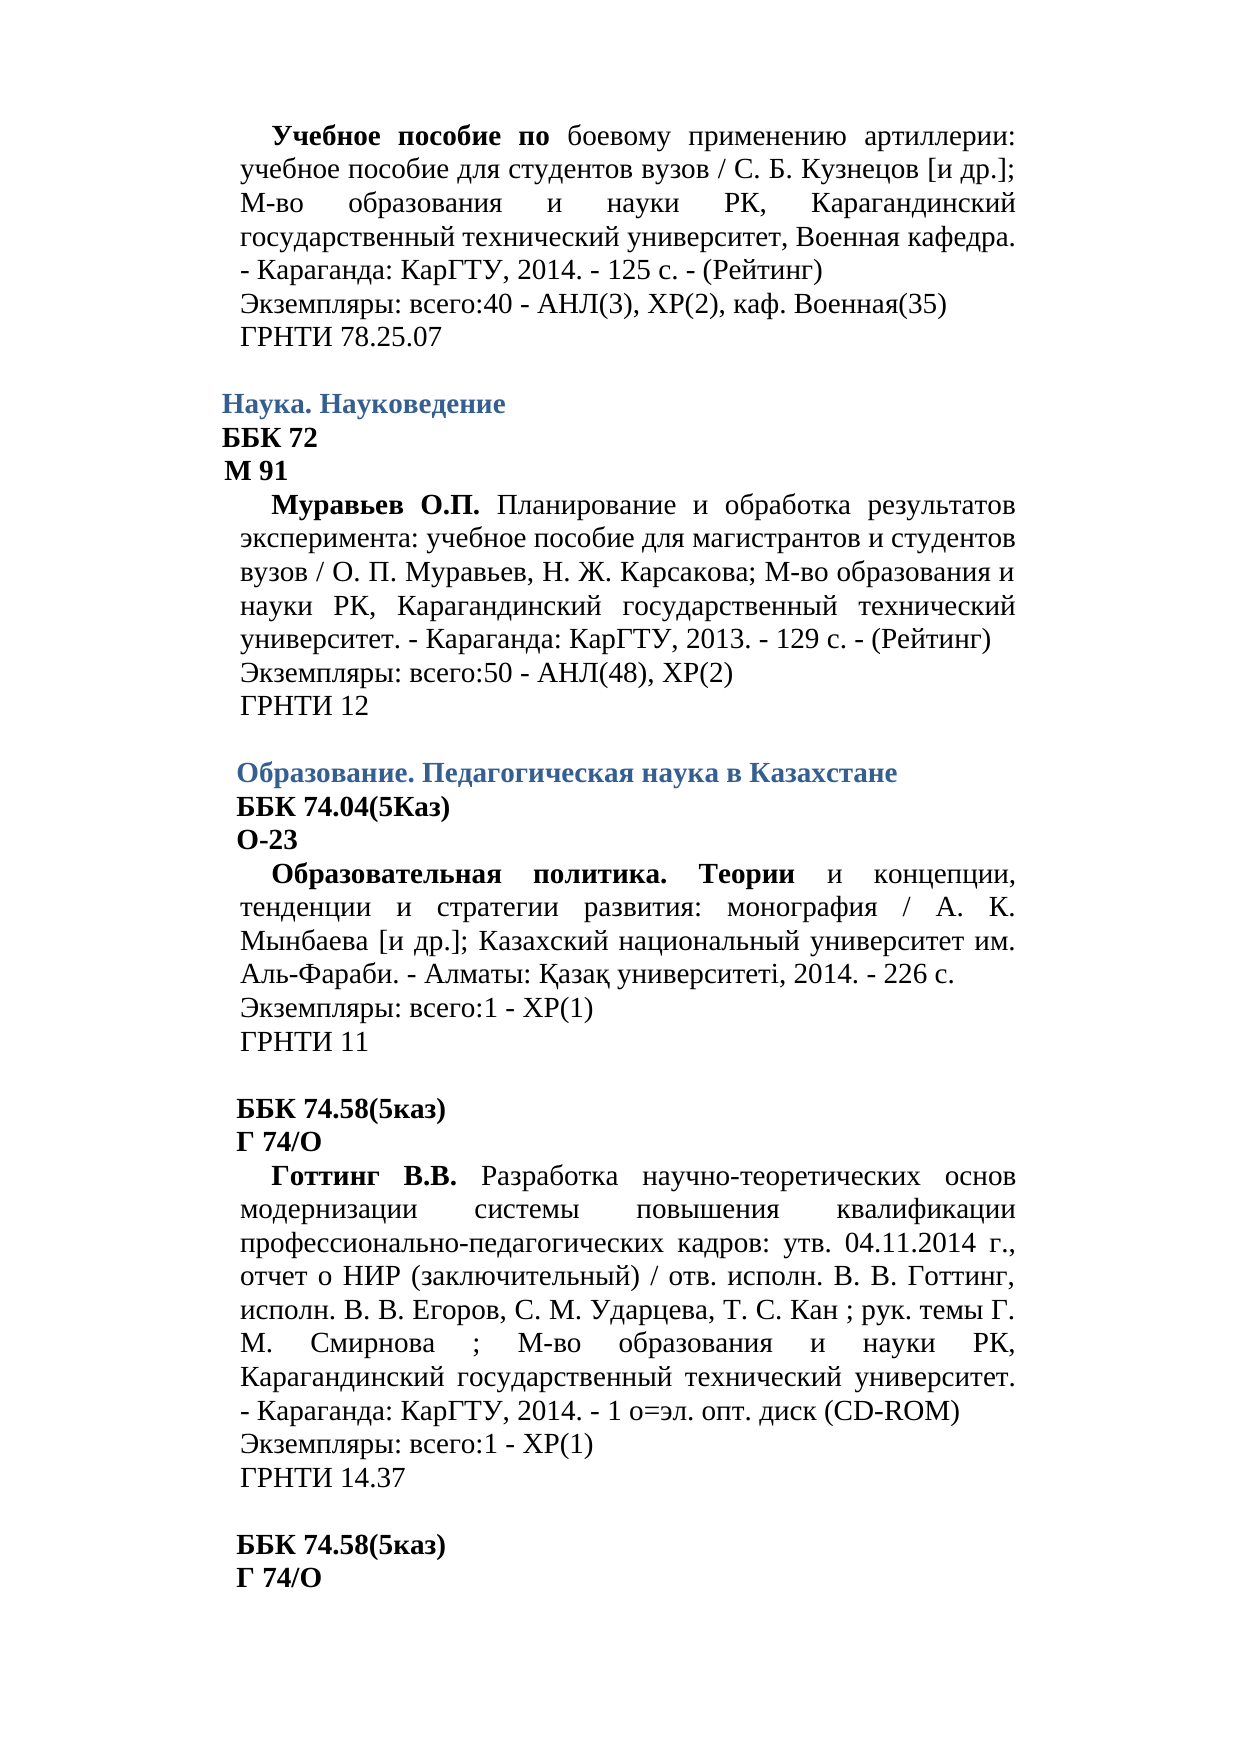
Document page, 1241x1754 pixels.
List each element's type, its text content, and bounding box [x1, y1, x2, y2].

text Экземпляры: всего:50 - АНЛ(48), ХР(2) [240, 655, 1016, 688]
text ББК 74.04(5Каз) [236, 789, 1152, 822]
text ГРНТИ 14.37 [240, 1460, 1016, 1493]
text О-23 [236, 822, 1152, 856]
text ГРНТИ 78.25.07 [240, 319, 1016, 353]
text ББК 74.58(5каз) [182, 1527, 1152, 1560]
text Экземпляры: всего:40 - АНЛ(3), ХР(2), каф. Военная(35) [240, 286, 1016, 319]
text Г 74/О [224, 1124, 1152, 1158]
text ГРНТИ 11 [240, 1024, 1016, 1057]
text Наука. Науковедение [222, 386, 1152, 420]
text М 91 [224, 453, 1152, 487]
text Образование. Педагогическая наука в Казахстане [177, 755, 1152, 789]
text Готтинг В.В. Разработка научно-теоретических основ модернизации системы повышения квалификации профессионально-педагогических кадров: утв. 04.11.2014 г., отчет о НИР (заключительный) / отв. исполн. В. В. Готтинг, исполн. В. В. Егоров, С. М. Ударцева, Т. С. Кан ; рук. темы Г. М. Смирнова ; М-во образования и науки РК, Карагандинский государственный технический университет. - Караганда: КарГТУ, 2014. - 1 o=эл. опт. диск (CD-ROM) [240, 1158, 1016, 1426]
text ББК 74.58(5каз) [182, 1091, 1152, 1124]
text Муравьев О.П. Планирование и обработка результатов эксперимента: учебное пособие для магистрантов и студентов вузов / О. П. Муравьев, Н. Ж. Карсакова; М-во образования и науки РК, Карагандинский государственный технический университет. - Караганда: КарГТУ, 2013. - 129 с. - (Рейтинг) [240, 487, 1016, 655]
text Г 74/О [224, 1560, 1152, 1594]
text Учебное пособие по боевому применению артиллерии: учебное пособие для студентов вузов / С. Б. Кузнецов [и др.]; М-во образования и науки РК, Карагандинский государственный технический университет, Военная кафедра. - Караганда: КарГТУ, 2014. - 125 с. - (Рейтинг) [240, 118, 1016, 286]
text Экземпляры: всего:1 - ХР(1) [240, 990, 1016, 1024]
text ББК 72 [222, 420, 1152, 453]
text Образовательная политика. Теории и концепции, тенденции и стратегии развития: монография / А. К. Мынбаева [и др.]; Казахский национальный университет им. Аль-Фараби. - Алматы: Қазақ университеті, 2014. - 226 с. [240, 856, 1016, 990]
text ГРНТИ 12 [240, 688, 1016, 722]
text Экземпляры: всего:1 - ХР(1) [240, 1426, 1016, 1460]
